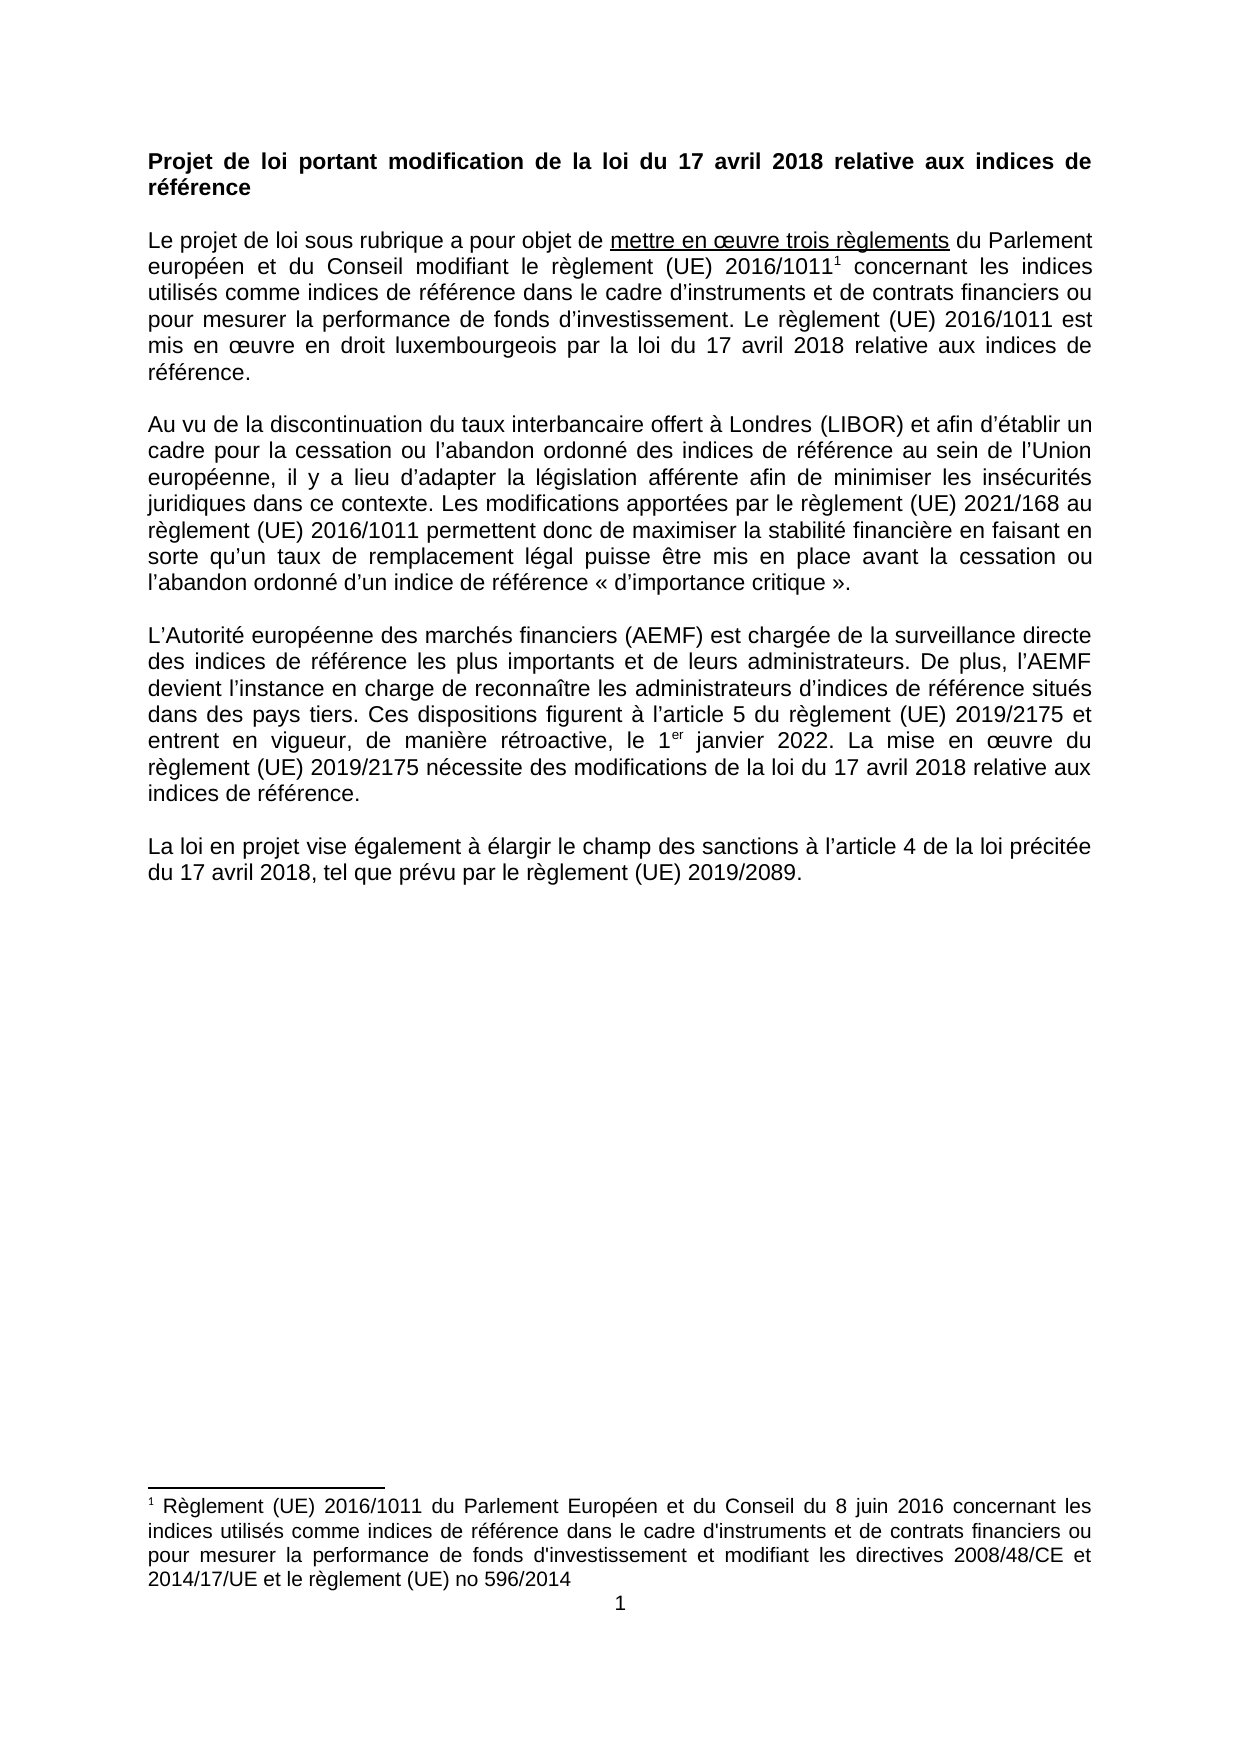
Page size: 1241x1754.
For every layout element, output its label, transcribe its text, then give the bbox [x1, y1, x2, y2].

text L’Autorité européenne des marchés financiers (AEMF) est chargée de la surveillance directe des indices de référence les plus importants et de leurs administrateurs. De plus, l’AEMF devient l’instance en charge de reconnaître les administrateurs d’indices de référence situés dans des pays tiers. Ces dispositions figurent à l’article 5 du règlement (UE) 2019/2175 et entrent en vigueur, de manière rétroactive, le 1er janvier 2022. La mise en œuvre du règlement (UE) 2019/2175 nécessite des modifications de la loi du 17 avril 2018 relative aux indices de référence. [148, 622, 1093, 806]
text Projet de loi portant modification de la loi du 17 avril 2018 relative aux indices de référence [148, 148, 1093, 200]
text La loi en projet vise également à élargir le champ des sanctions à l’article 4 de la loi précitée du 17 avril 2018, tel que prévu par le règlement (UE) 2019/2089. [148, 833, 1093, 886]
text Le projet de loi sous rubrique a pour objet de mettre en œuvre trois règlements du Parlement européen et du Conseil modifiant le règlement (UE) 2016/1011 concernant les indices utilisés comme indices de référence dans le cadre d’instruments et de contrats financiers ou pour mesurer la performance de fonds d’investissement. Le règlement (UE) 2016/1011 est mis en œuvre en droit luxembourgeois par la loi du 17 avril 2018 relative aux indices de référence. [148, 227, 1093, 385]
text Au vu de la discontinuation du taux interbancaire offert à Londres (LIBOR) et afin d’établir un cadre pour la cessation ou l’abandon ordonné des indices de référence au sein de l’Union européenne, il y a lieu d’adapter la législation afférente afin de minimiser les insécurités juridiques dans ce contexte. Les modifications apportées par le règlement (UE) 2021/168 au règlement (UE) 2016/1011 permettent donc de maximiser la stabilité financière en faisant en sorte qu’un taux de remplacement légal puisse être mis en place avant la cessation ou l’abandon ordonné d’un indice de référence « d’importance critique ». [148, 411, 1093, 596]
